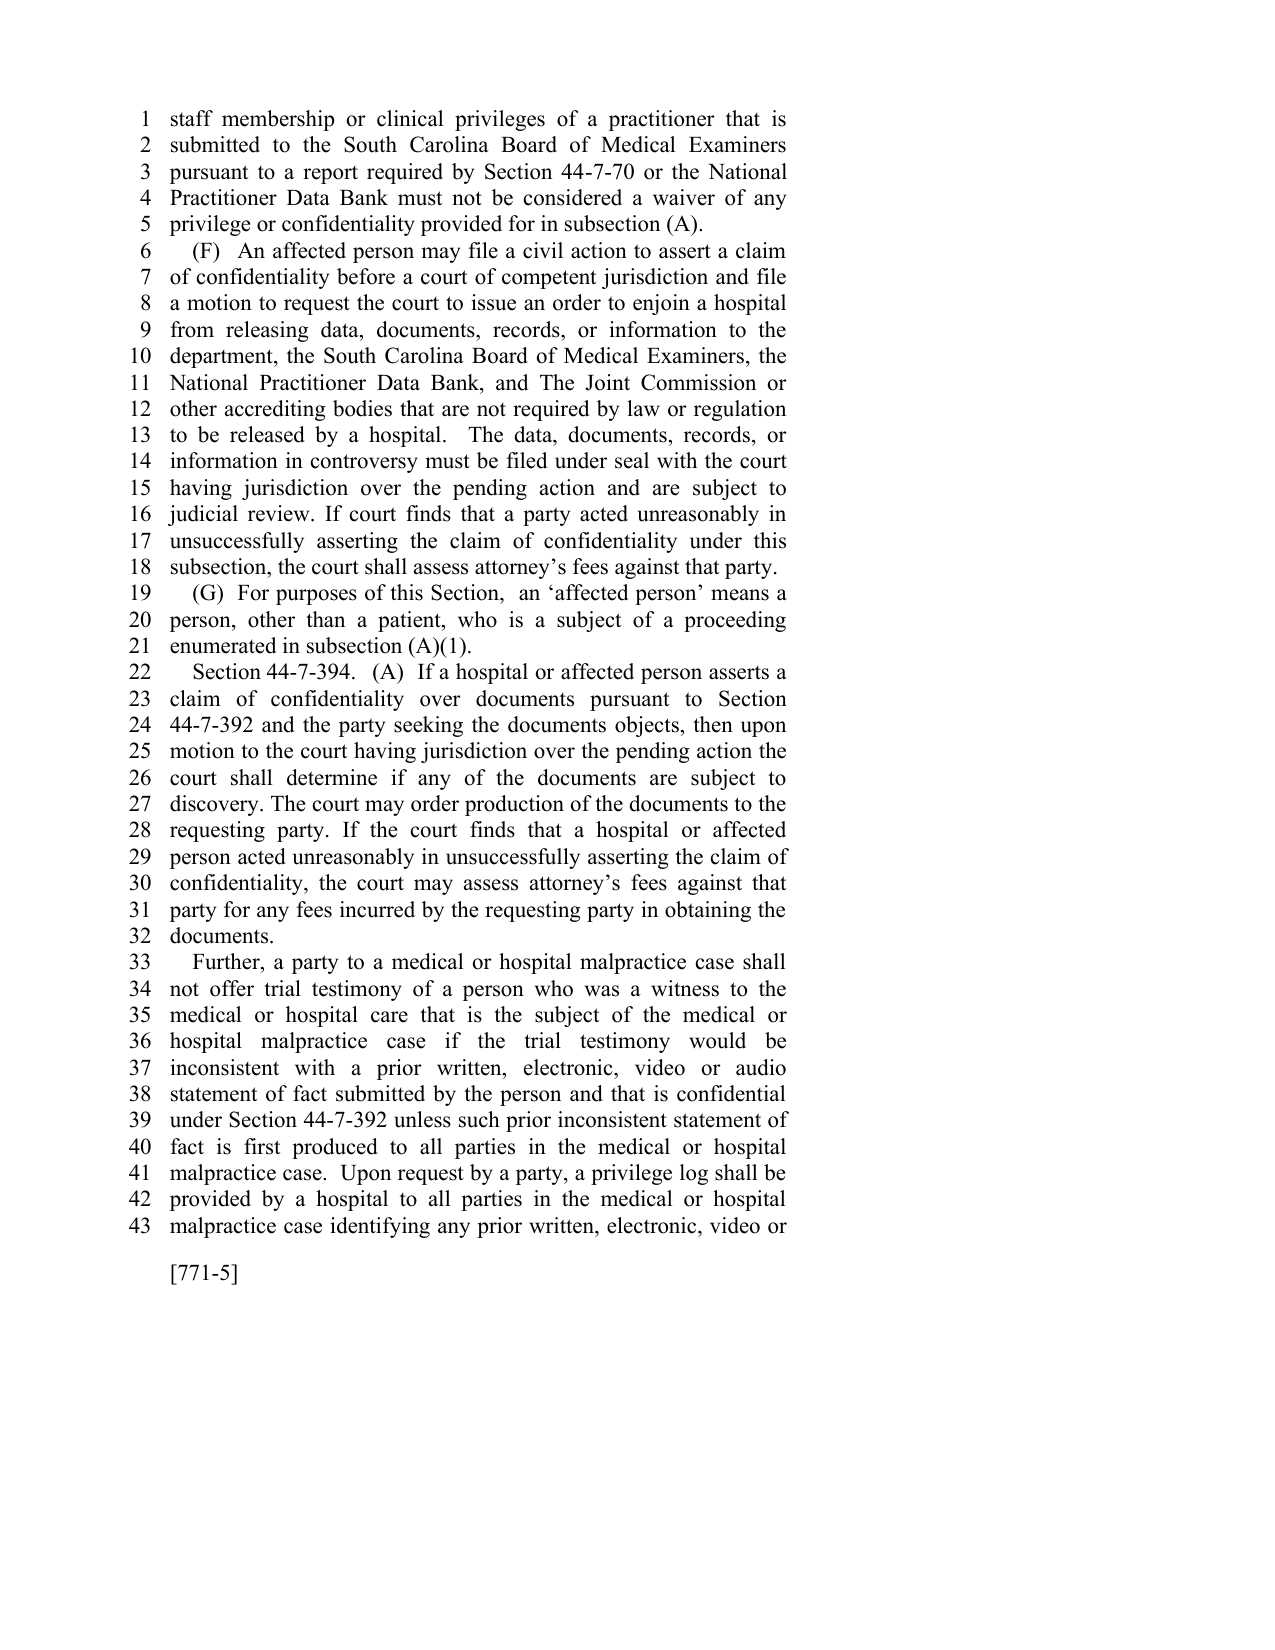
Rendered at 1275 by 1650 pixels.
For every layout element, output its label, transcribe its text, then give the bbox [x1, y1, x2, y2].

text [169, 105, 787, 237]
text (F) An affected person may file a civil action to assert a claim of confidentiality before a court of competent jurisdiction and file a motion to request the court to issue an order to enjoin a hospital from releasing data, documents, records, or information to the department, the South Carolina Board of Medical Examiners, the National Practitioner Data Bank, and The Joint Commission or other accrediting bodies that are not required by law or regulation to be released by a hospital. The data, documents, records, or information in controversy must be filed under seal with the court having jurisdiction over the pending action and are subject to judicial review. If court finds that a party acted unreasonably in unsuccessfully asserting the claim of confidentiality under this subsection, the court shall assess attorney’s fees against that party. [169, 237, 787, 579]
text (G) For purposes of this Section, an ‘affected person’ means a person, other than a patient, who is a subject of a proceeding enumerated in subsection (A)(1). [169, 579, 787, 658]
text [169, 948, 787, 1238]
text Section 44-7-394. (A) If a hospital or affected person asserts a claim of confidentiality over documents pursuant to Section 44-7-392 and the party seeking the documents objects, then upon motion to the court having jurisdiction over the pending action the court shall determine if any of the documents are subject to discovery. The court may order production of the documents to the requesting party. If the court finds that a hospital or affected person acted unreasonably in unsuccessfully asserting the claim of confidentiality, the court may assess attorney’s fees against that party for any fees incurred by the requesting party in obtaining the documents. [169, 658, 787, 948]
